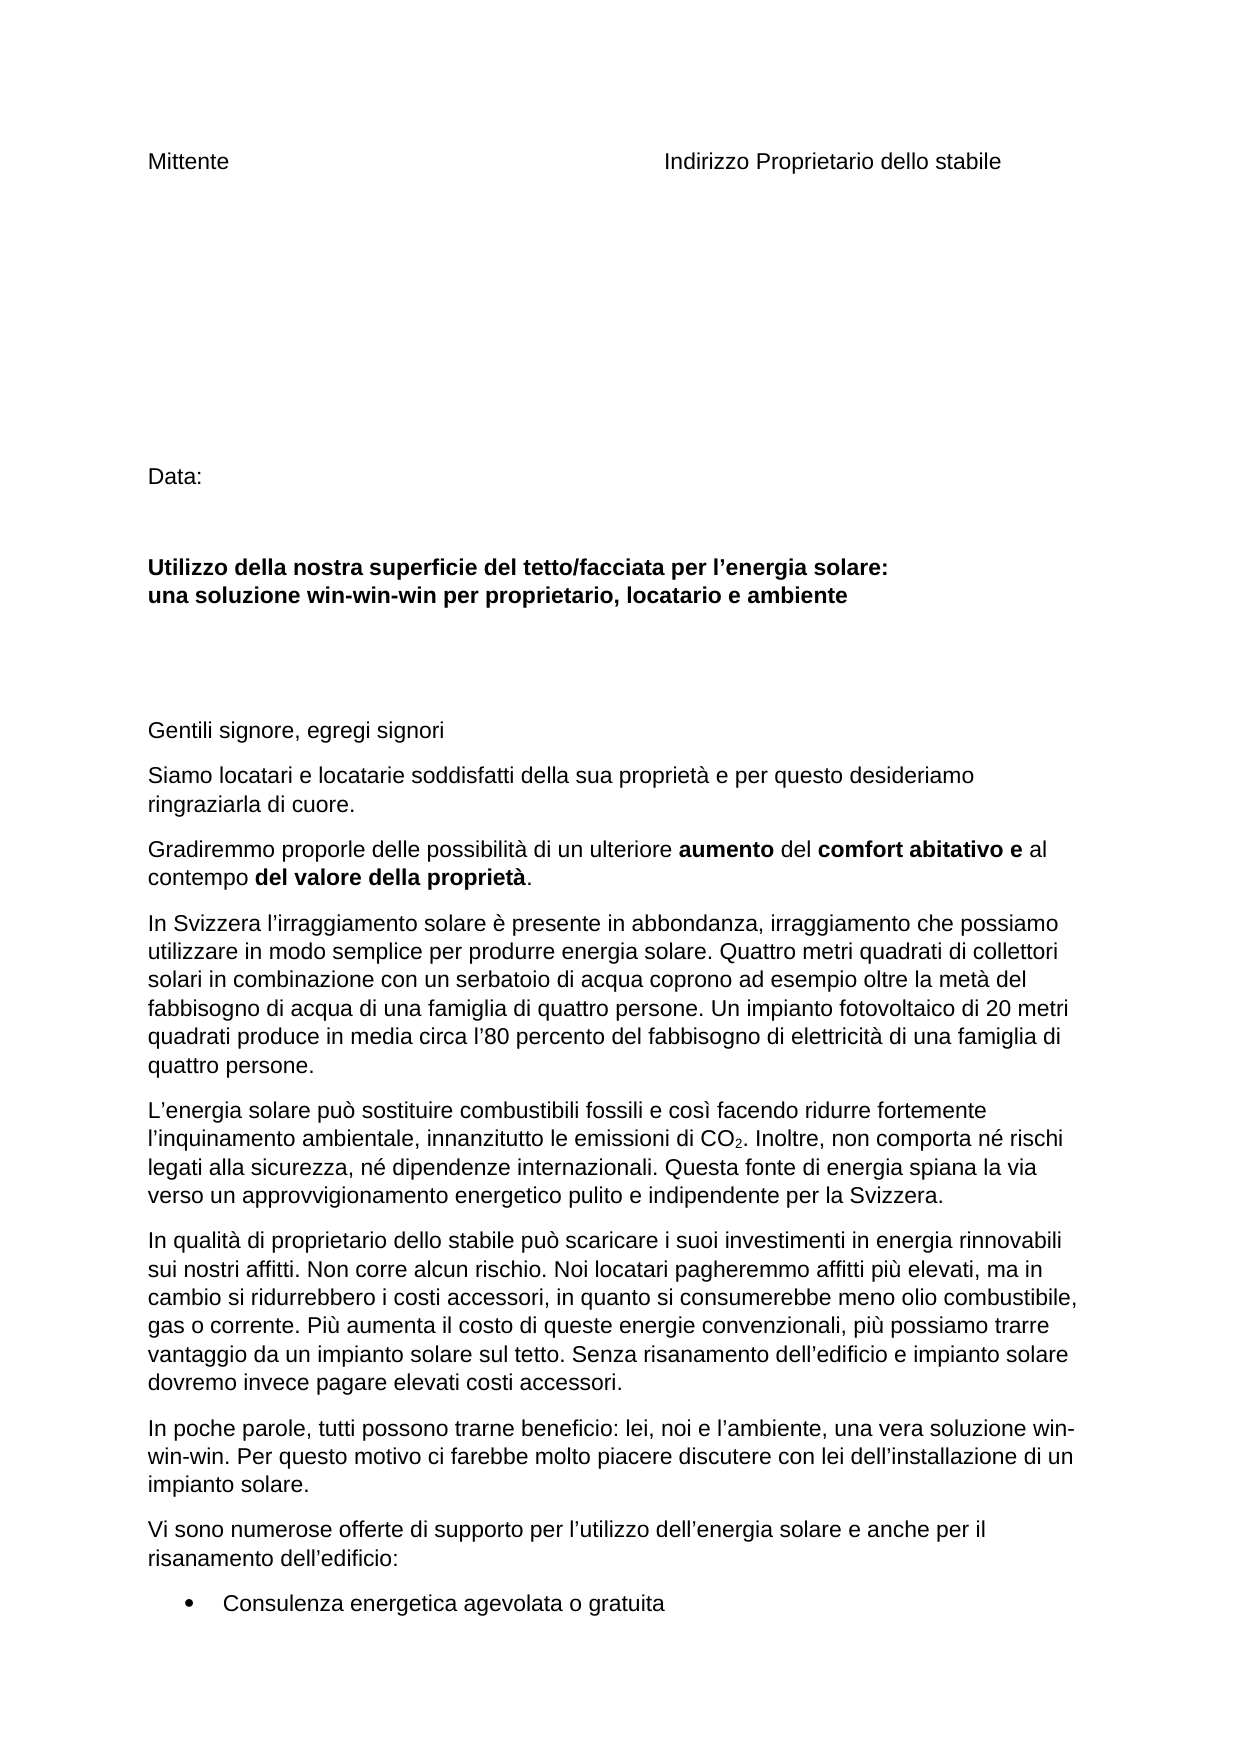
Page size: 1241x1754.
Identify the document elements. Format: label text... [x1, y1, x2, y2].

list Consulenza energetica agevolata o gratuita [185, 1590, 1093, 1616]
text Gradiremmo proporle delle possibilità di un ulteriore aumento del comfort abitativo e al contempo del valore della proprietà. [148, 836, 1093, 891]
text In poche parole, tutti possono trarne beneficio: lei, noi e l’ambiente, una vera soluzione win-win-win. Per questo motivo ci farebbe molto piacere discutere con lei dell’installazione di un impianto solare. [148, 1414, 1093, 1498]
text In Svizzera l’irraggiamento solare è presente in abbondanza, irraggiamento che possiamo utilizzare in modo semplice per produrre energia solare. Quattro metri quadrati di collettori solari in combinazione con un serbatoio di acqua coprono ad esempio oltre la metà del fabbisogno di acqua di una famiglia di quattro persone. Un impianto fotovoltaico di 20 metri quadrati produce in media circa l’80 percento del fabbisogno di elettricità di una famiglia di quattro persone. [148, 909, 1093, 1078]
text Vi sono numerose offerte di supporto per l’utilizzo dell’energia solare e anche per il risanamento dell’edificio: [148, 1516, 1093, 1571]
text In qualità di proprietario dello stabile può scaricare i suoi investimenti in energia rinnovabili sui nostri affitti. Non corre alcun rischio. Noi locatari pagheremmo affitti più elevati, ma in cambio si ridurrebbero i costi accessori, in quanto si consumerebbe meno olio combustibile, gas o corrente. Più aumenta il costo di queste energie convenzionali, più possiamo trarre vantaggio da un impianto solare sul tetto. Senza risanamento dell’edificio e impianto solare dovremo invece pagare elevati costi accessori. [148, 1227, 1093, 1396]
text Gentili signore, egregi signori [148, 717, 1093, 744]
text Siamo locatari e locatarie soddisfatti della sua proprietà e per questo desideriamo ringraziarla di cuore. [148, 762, 1093, 817]
text Mittente Indirizzo Proprietario dello stabile [148, 148, 1093, 174]
text Utilizzo della nostra superficie del tetto/facciata per l’energia solare: una soluzione win-win-win per proprietario, locatario e ambiente [148, 553, 1093, 608]
text Data: [148, 463, 1093, 490]
text L’energia solare può sostituire combustibili fossili e così facendo ridurre fortemente l’inquinamento ambientale, innanzitutto le emissioni di CO2. Inoltre, non comporta né rischi legati alla sicurezza, né dipendenze internazionali. Questa fonte di energia spiana la via verso un approvvigionamento energetico pulito e indipendente per la Svizzera. [148, 1097, 1093, 1208]
